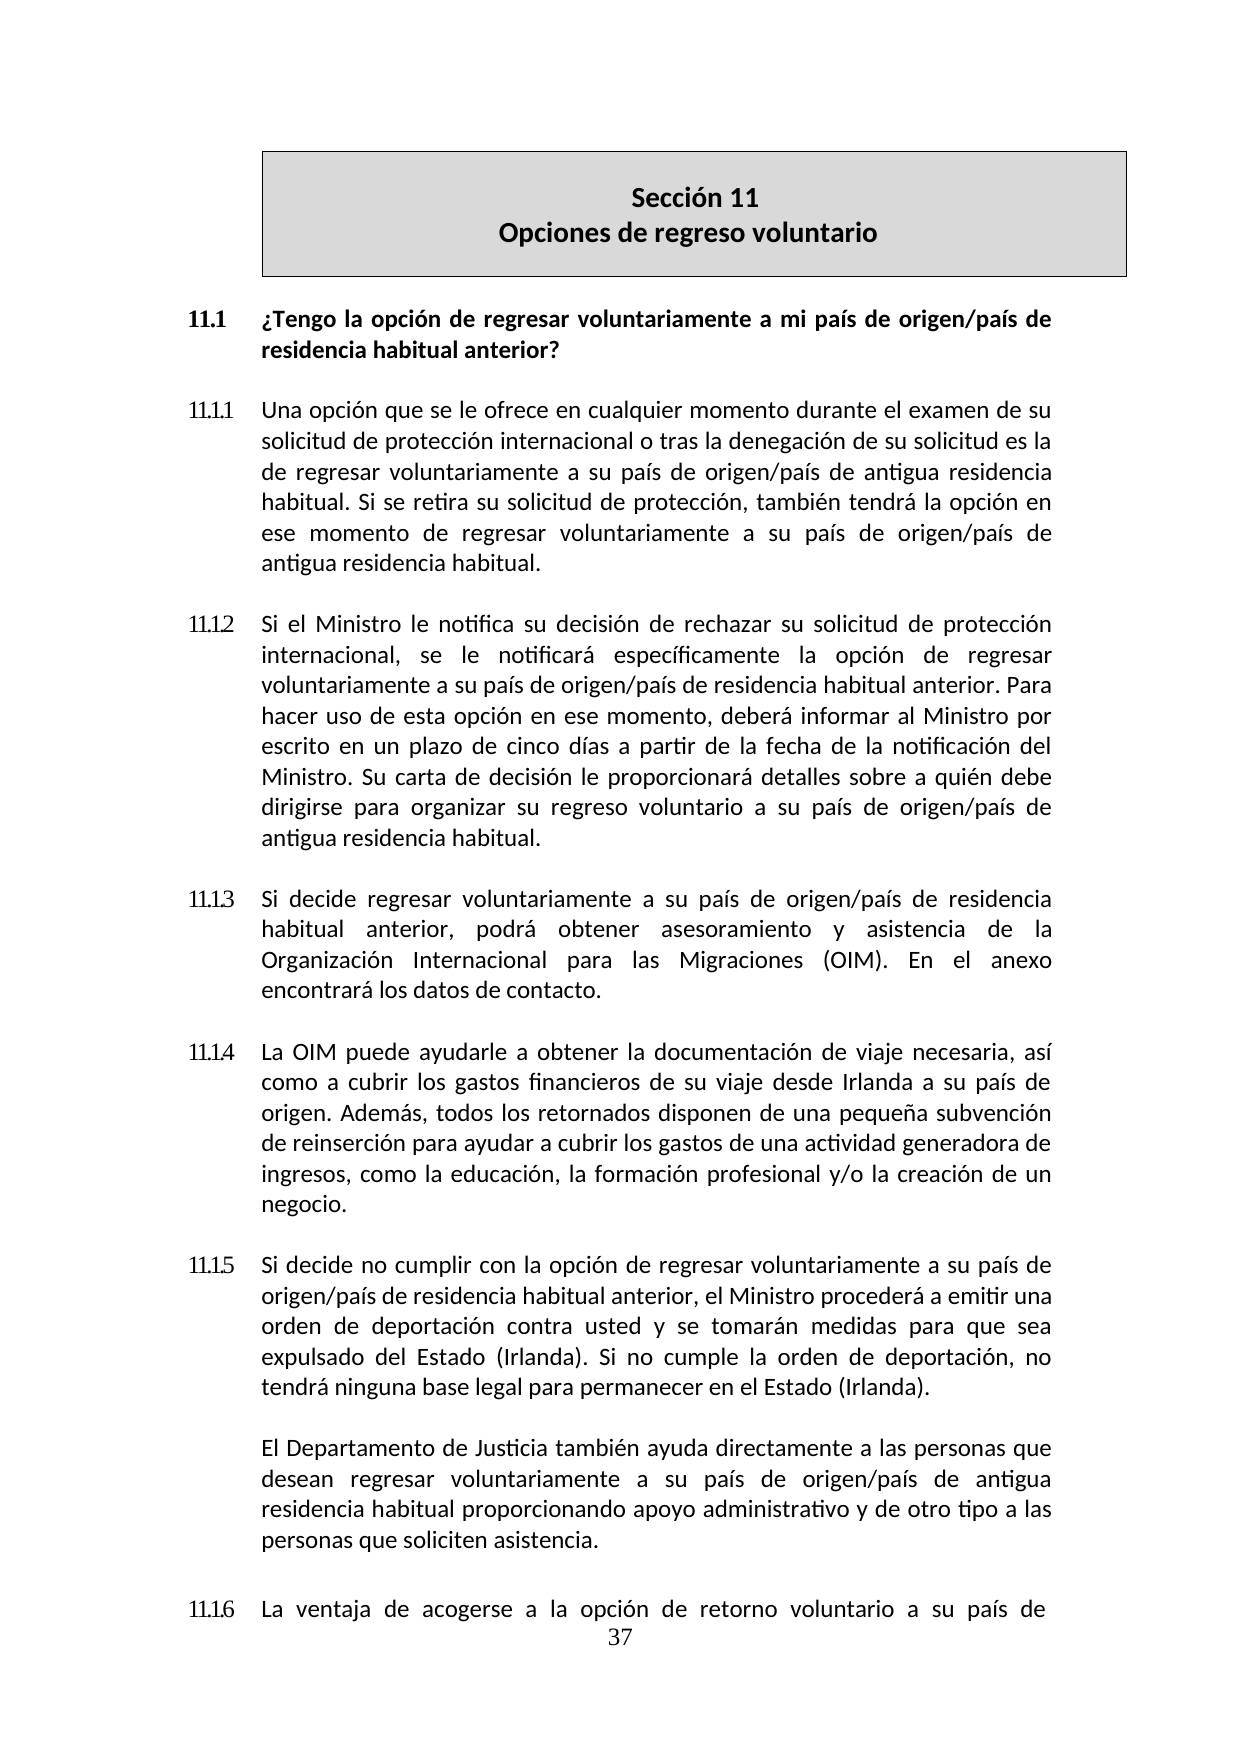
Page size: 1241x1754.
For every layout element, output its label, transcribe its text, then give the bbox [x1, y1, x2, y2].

list Si el Ministro le notifica su decisión de rechazar su solicitud de protección internacional, se le notificará específicamente la opción de regresar voluntariamente a su país de origen/país de residencia habitual anterior. Para hacer uso de esta opción en ese momento, deberá informar al Ministro por escrito en un plazo de cinco días a partir de la fecha de la notificación del Ministro. Su carta de decisión le proporcionará detalles sobre a quién debe dirigirse para organizar su regreso voluntario a su país de origen/país de antigua residencia habitual. [187, 608, 1053, 852]
list Si decide regresar voluntariamente a su país de origen/país de residencia habitual anterior, podrá obtener asesoramiento y asistencia de la Organización Internacional para las Migraciones (OIM). En el anexo encontrará los datos de contacto. [187, 883, 1053, 1005]
list La OIM puede ayudarle a obtener la documentación de viaje necesaria, así como a cubrir los gastos financieros de su viaje desde Irlanda a su país de origen. Además, todos los retornados disponen de una pequeña subvención de reinserción para ayudar a cubrir los gastos de una actividad generadora de ingresos, como la educación, la formación profesional y/o la creación de un negocio. [187, 1036, 1053, 1219]
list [187, 1593, 1047, 1623]
text El Departamento de Justicia también ayuda directamente a las personas que desean regresar voluntariamente a su país de origen/país de antigua residencia habitual proporcionando apoyo administrativo y de otro tipo a las personas que soliciten asistencia. [261, 1432, 1053, 1554]
subtitle ¿Tengo la opción de regresar voluntariamente a mi país de origen/país de residencia habitual anterior? [187, 303, 1053, 364]
list Una opción que se le ofrece en cualquier momento durante el examen de su solicitud de protección internacional o tras la denegación de su solicitud es la de regresar voluntariamente a su país de origen/país de antigua residencia habitual. Si se retira su solicitud de protección, también tendrá la opción en ese momento de regresar voluntariamente a su país de origen/país de antigua residencia habitual. [187, 394, 1053, 578]
list Si decide no cumplir con la opción de regresar voluntariamente a su país de origen/país de residencia habitual anterior, el Ministro procederá a emitir una orden de deportación contra usted y se tomarán medidas para que sea expulsado del Estado (Irlanda). Si no cumple la orden de deportación, no tendrá ninguna base legal para permanecer en el Estado (Irlanda). [187, 1249, 1053, 1402]
